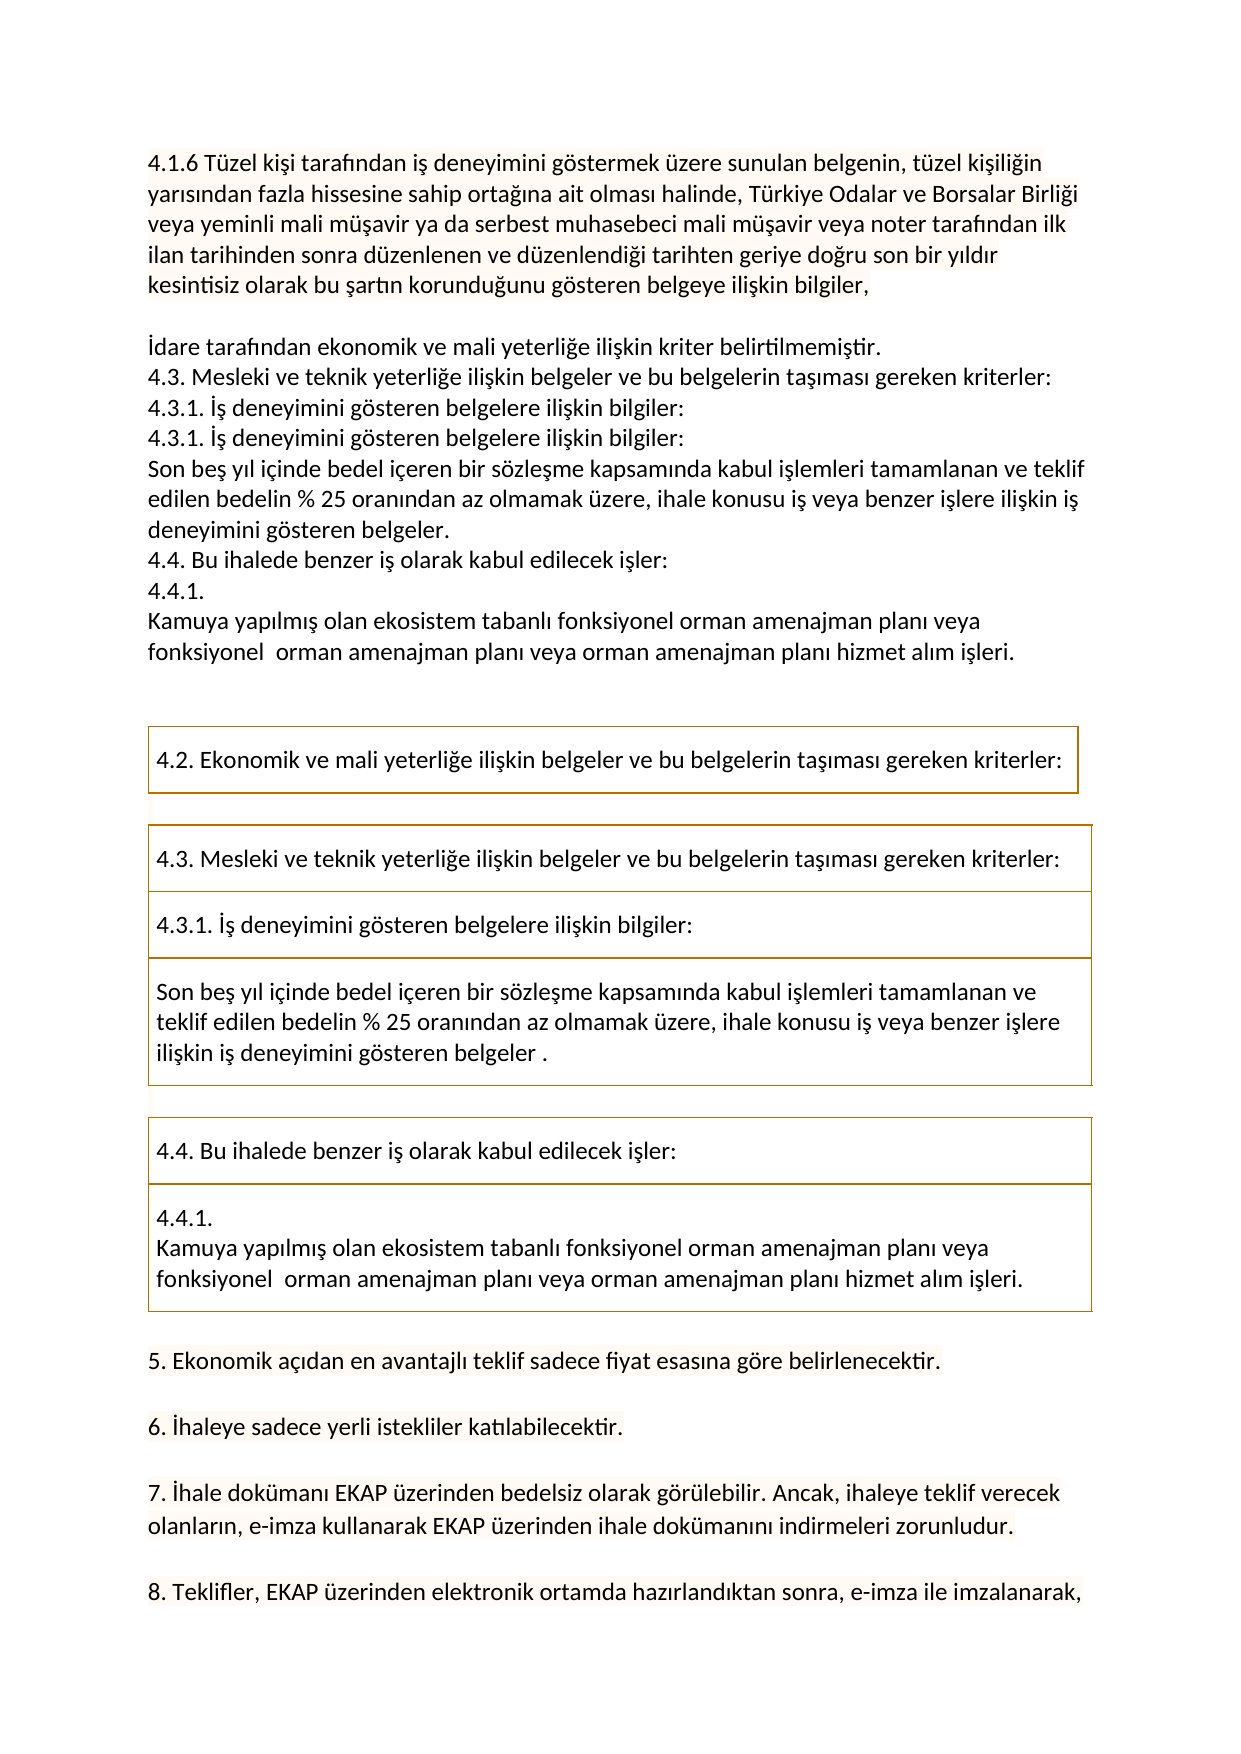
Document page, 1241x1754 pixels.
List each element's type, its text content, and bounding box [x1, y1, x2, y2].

table_header 4.4. Bu ihalede benzer iş olarak kabul edilecek işler: [149, 1118, 1091, 1183]
table_header 4.3. Mesleki ve teknik yeterliğe ilişkin belgeler ve bu belgelerin taşıması gereken kriterler: [149, 826, 1091, 891]
text 4.3.1. İş deneyimini gösteren belgelere ilişkin bilgiler: [148, 422, 1093, 453]
table_cell 4.4.1. Kamuya yapılmış olan ekosistem tabanlı fonksiyonel orman amenajman planı veya fonksiyonel orman amenajman planı veya orman amenajman planı hizmet alım işleri. [149, 1185, 1091, 1311]
table_header 4.2. Ekonomik ve mali yeterliğe ilişkin belgeler ve bu belgelerin taşıması gereken kriterler: [149, 727, 1077, 792]
text 4.3.1. İş deneyimini gösteren belgelere ilişkin bilgiler: [148, 392, 1093, 422]
text İdare tarafından ekonomik ve mali yeterliğe ilişkin kriter belirtilmemiştir. [148, 331, 1093, 361]
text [148, 1312, 1093, 1606]
text 4.4.1. Kamuya yapılmış olan ekosistem tabanlı fonksiyonel orman amenajman planı veya fonksiyonel orman amenajman planı veya orman amenajman planı hizmet alım işleri. [148, 575, 1093, 666]
table_cell 4.3.1. İş deneyimini gösteren belgelere ilişkin bilgiler: [149, 892, 1091, 957]
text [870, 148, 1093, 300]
table_cell Son beş yıl içinde bedel içeren bir sözleşme kapsamında kabul işlemleri tamamlanan ve teklif edilen bedelin % 25 oranından az olmamak üzere, ihale konusu iş veya benzer işlere ilişkin iş deneyimini gösteren belgeler . [149, 959, 1091, 1085]
text Son beş yıl içinde bedel içeren bir sözleşme kapsamında kabul işlemleri tamamlanan ve teklif edilen bedelin % 25 oranından az olmamak üzere, ihale konusu iş veya benzer işlere ilişkin iş deneyimini gösteren belgeler. [148, 453, 1093, 544]
text 4.3. Mesleki ve teknik yeterliğe ilişkin belgeler ve bu belgelerin taşıması gereken kriterler: [148, 361, 1093, 392]
text 4.4. Bu ihalede benzer iş olarak kabul edilecek işler: [148, 544, 1093, 575]
